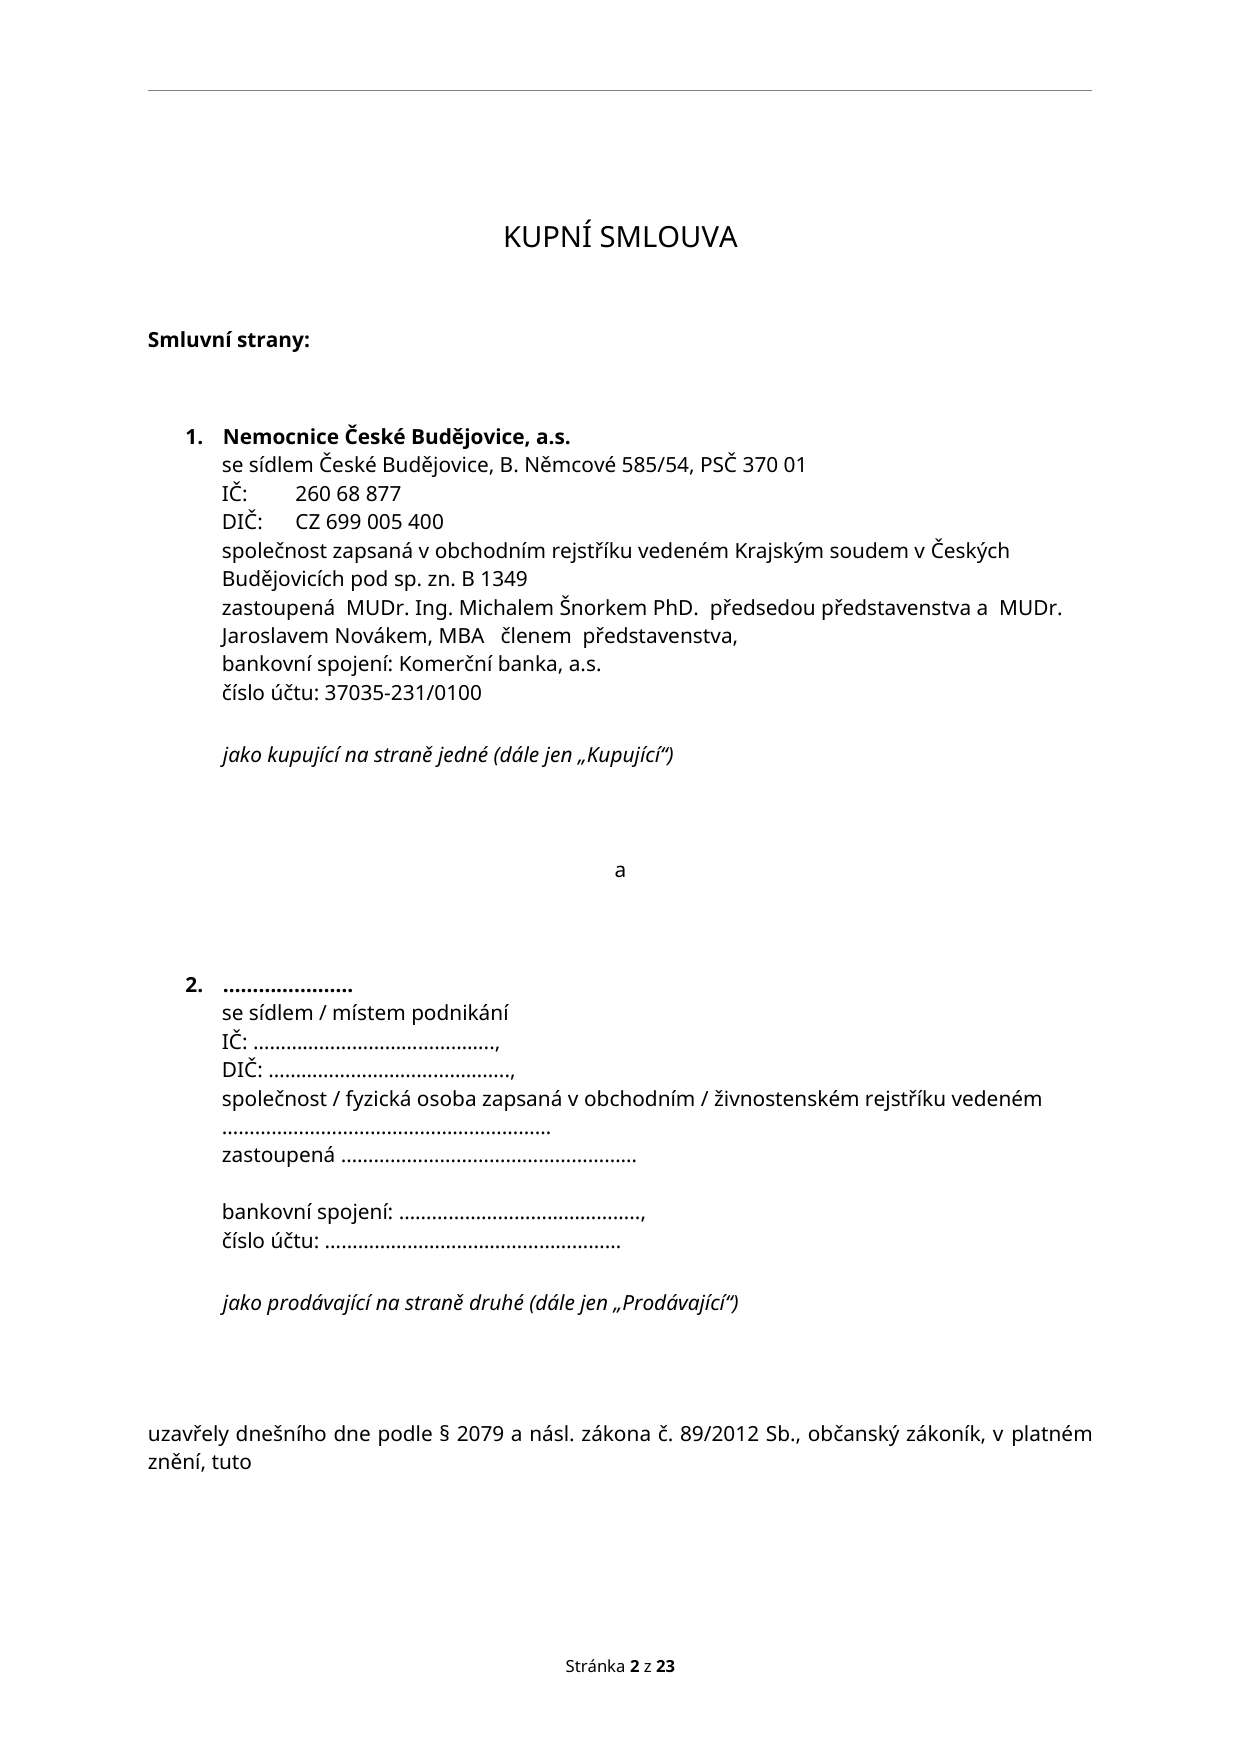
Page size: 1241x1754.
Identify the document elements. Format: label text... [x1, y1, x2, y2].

text DIČ: …………………………………….., [222, 1055, 1092, 1084]
text bankovní spojení: Komerční banka, a.s. [222, 649, 1092, 678]
text uzavřely dnešního dne podle § 2079 a násl. zákona č. 89/2012 Sb., občanský zákoník, v platném znění, tuto [148, 1419, 1092, 1476]
list Nemocnice České Budějovice, a.s. [185, 422, 1092, 451]
text jako kupující na straně jedné (dále jen „Kupující“) [186, 741, 1092, 769]
text číslo účtu: ……………………………………………… [222, 1226, 1092, 1254]
text číslo účtu: 37035-231/0100 [222, 678, 1092, 706]
text a [148, 855, 1092, 884]
text KUPNÍ Smlouva [148, 216, 1092, 256]
text zastoupená MUDr. Ing. Michalem Šnorkem PhD. předsedou představenstva a MUDr. Jaroslavem Novákem, MBA členem představenstva, [222, 593, 1092, 649]
text Smluvní strany: [148, 326, 1092, 354]
text zastoupená ……………………………………………… [222, 1141, 1092, 1169]
text IČ: …………………………………….., [222, 1027, 1092, 1055]
text se sídlem / místem podnikání [222, 998, 1092, 1027]
text společnost / fyzická osoba zapsaná v obchodním / živnostenském rejstříku vedeném …………………………………………………… [222, 1084, 1092, 1141]
text IČ: 260 68 877 [222, 479, 1092, 507]
text jako prodávající na straně druhé (dále jen „Prodávající“) [186, 1288, 1092, 1317]
text se sídlem České Budějovice, B. Němcové 585/54, PSČ 370 01 [222, 451, 1092, 479]
list …………………. [185, 970, 1092, 998]
text DIČ: CZ 699 005 400 [222, 507, 1092, 536]
text bankovní spojení: …………………………………….., [222, 1197, 1092, 1226]
text společnost zapsaná v obchodním rejstříku vedeném Krajským soudem v Českých Budějovicích pod sp. zn. B 1349 [222, 536, 1092, 593]
